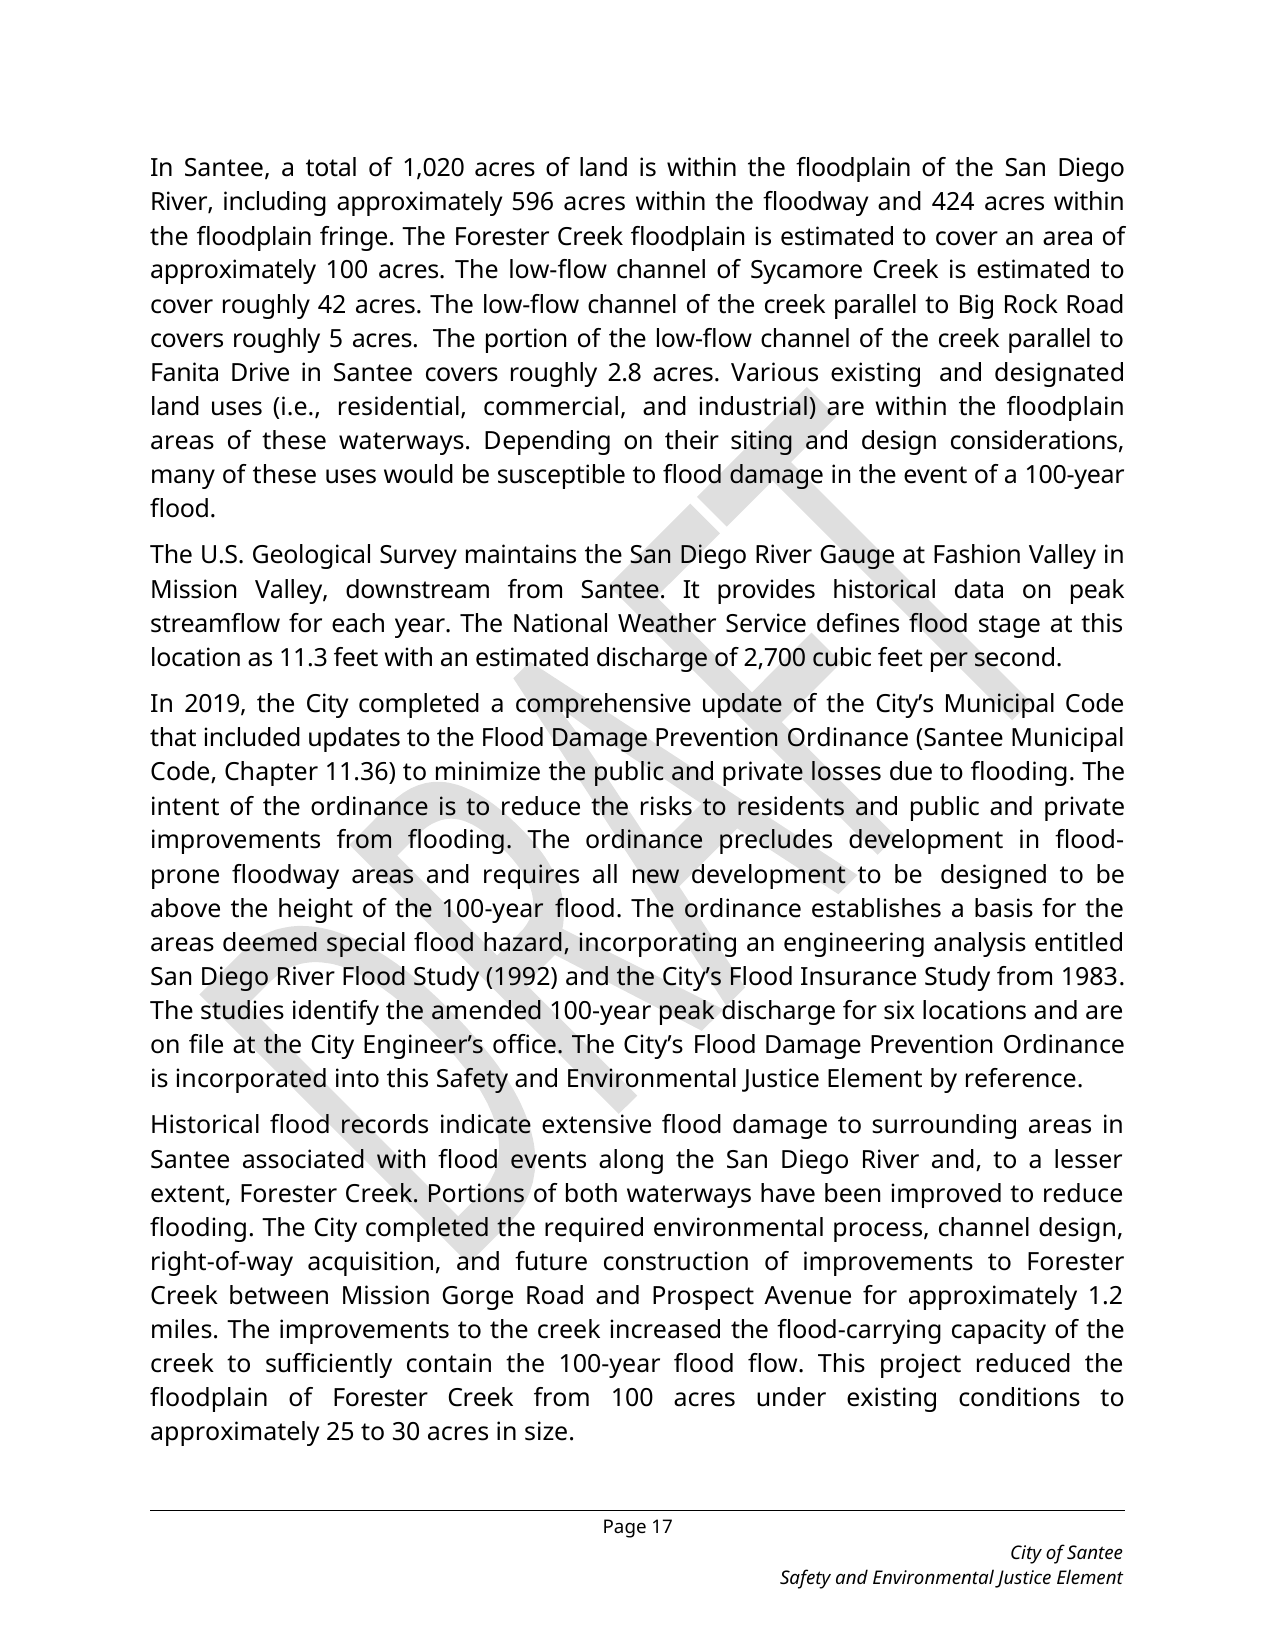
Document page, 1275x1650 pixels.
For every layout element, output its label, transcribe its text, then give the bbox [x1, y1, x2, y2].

text Historical flood records indicate extensive flood damage to surrounding areas in Santee associated with flood events along the San Diego River and, to a lesser extent, Forester Creek. Portions of both waterways have been improved to reduce flooding. The City completed the required environmental process, channel design, right-of-way acquisition, and future construction of improvements to Forester Creek between Mission Gorge Road and Prospect Avenue for approximately 1.2 miles. The improvements to the creek increased the flood-carrying capacity of the creek to sufficiently contain the 100-year flood flow. This project reduced the floodplain of Forester Creek from 100 acres under existing conditions to approximately 25 to 30 acres in size. [150, 1107, 1125, 1448]
text In 2019, the City completed a comprehensive update of the City’s Municipal Code that included updates to the Flood Damage Prevention Ordinance (Santee Municipal Code, Chapter 11.36) to minimize the public and private losses due to flooding. The intent of the ordinance is to reduce the risks to residents and public and private improvements from flooding. The ordinance precludes development in flood-prone floodway areas and requires all new development to be designed to be above the height of the 100-year flood. The ordinance establishes a basis for the areas deemed special flood hazard, incorporating an engineering analysis entitled San Diego River Flood Study (1992) and the City’s Flood Insurance Study from 1983. The studies identify the amended 100-year peak discharge for six locations and are on file at the City Engineer’s office. The City’s Flood Damage Prevention Ordinance is incorporated into this Safety and Environmental Justice Element by reference. [150, 686, 1125, 1095]
text The U.S. Geological Survey maintains the San Diego River Gauge at Fashion Valley in Mission Valley, downstream from Santee. It provides historical data on peak streamflow for each year. The National Weather Service defines flood stage at this location as 11.3 feet with an estimated discharge of 2,700 cubic feet per second. [150, 537, 1125, 673]
text In Santee, a total of 1,020 acres of land is within the floodplain of the San Diego River, including approximately 596 acres within the floodway and 424 acres within the floodplain fringe. The Forester Creek floodplain is estimated to cover an area of approximately 100 acres. The low-flow channel of Sycamore Creek is estimated to cover roughly 42 acres. The low-flow channel of the creek parallel to Big Rock Road covers roughly 5 acres. The portion of the low-flow channel of the creek parallel to Fanita Drive in Santee covers roughly 2.8 acres. Various existing and designated land uses (i.e., residential, commercial, and industrial) are within the floodplain areas of these waterways. Depending on their siting and design considerations, many of these uses would be susceptible to flood damage in the event of a 100-year flood. [150, 150, 1125, 525]
